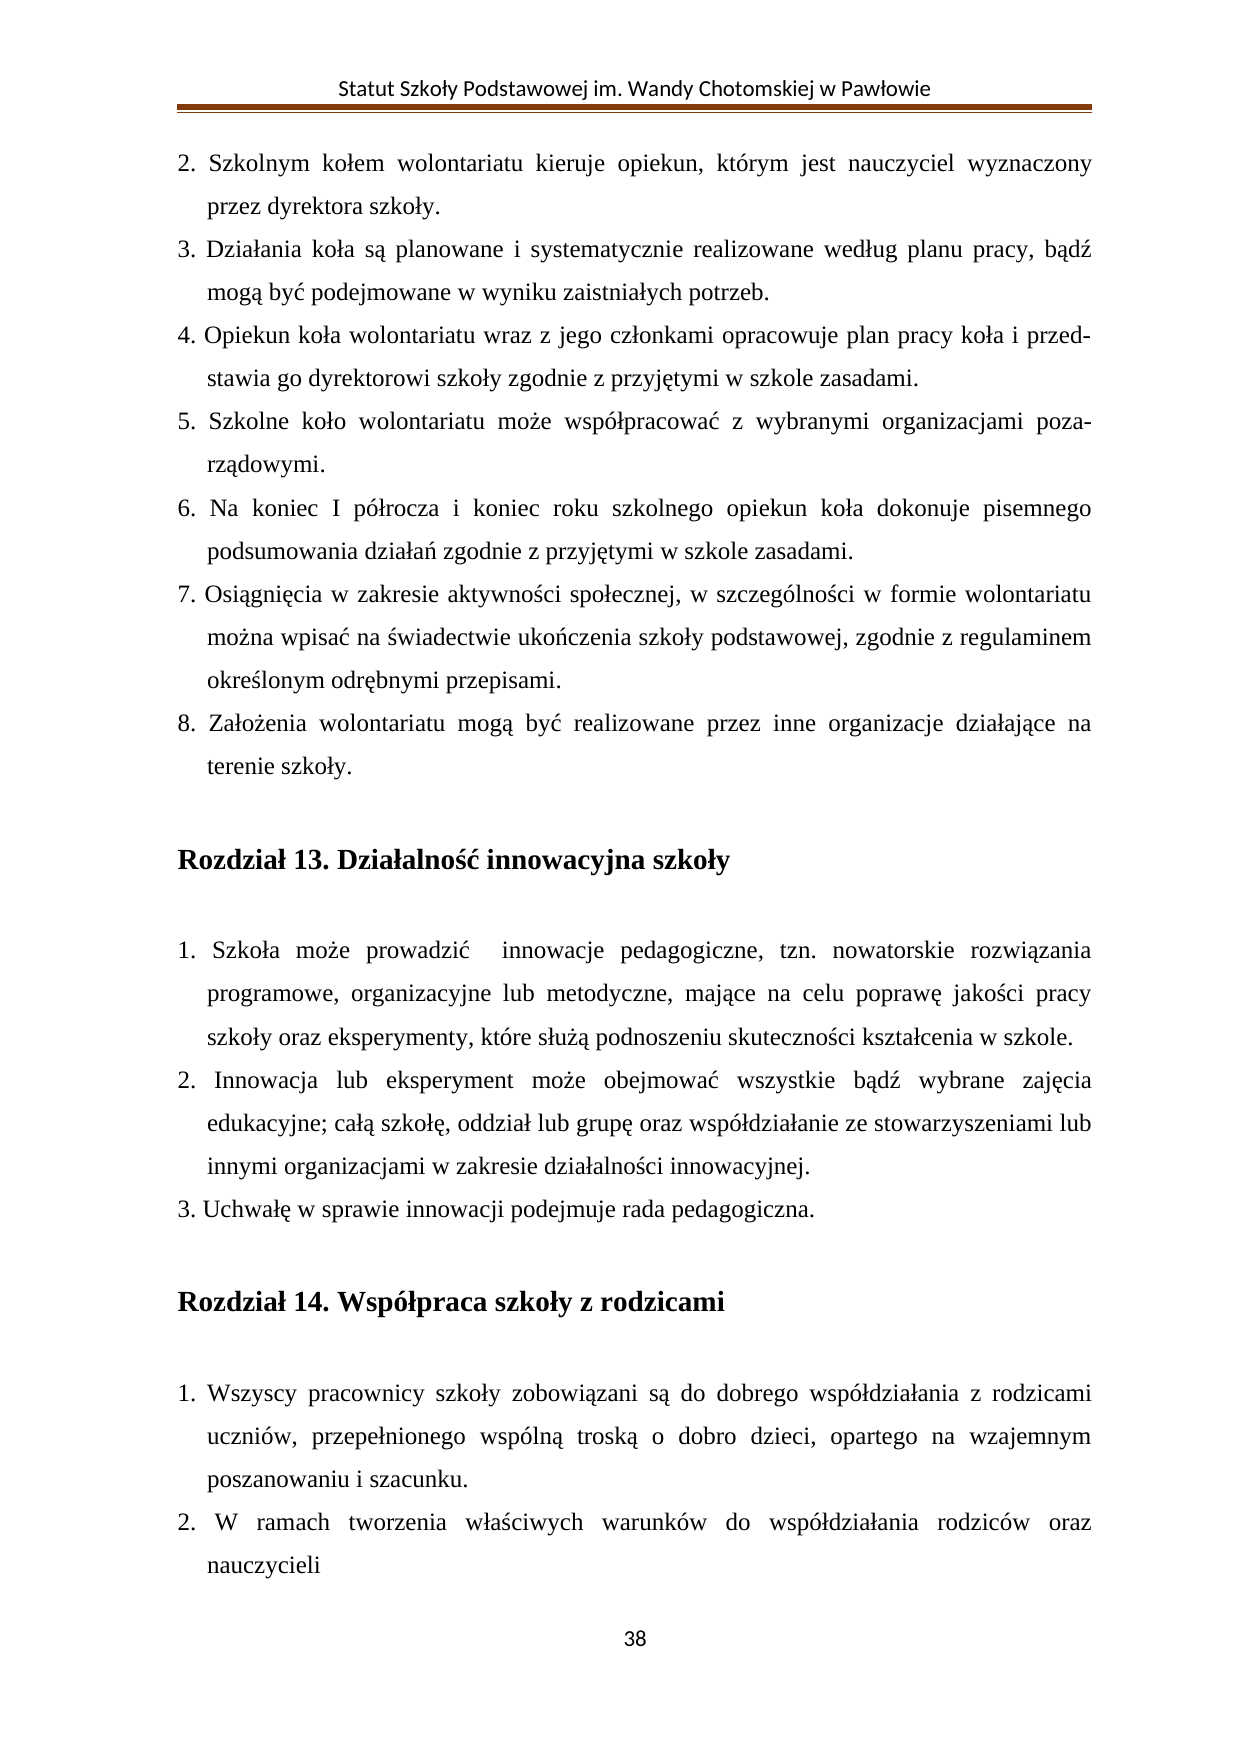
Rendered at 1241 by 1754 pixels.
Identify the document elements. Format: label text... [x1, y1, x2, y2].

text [177, 1507, 1092, 1579]
text 3. Działania koła są planowane i systematycznie realizowane według planu pracy, bądź mogą być podejmowane w wyniku zaistniałych potrzeb. [177, 234, 1092, 306]
text 4. Opiekun koła wolontariatu wraz z jego członkami opracowuje plan pracy koła i przed-stawia go dyrektorowi szkoły zgodnie z przyjętymi w szkole zasadami. [177, 320, 1092, 392]
text 3. Uchwałę w sprawie innowacji podejmuje rada pedagogiczna. [177, 1194, 1092, 1223]
text 1. Szkoła może prowadzić innowacje pedagogiczne, tzn. nowatorskie rozwiązania programowe, organizacyjne lub metodyczne, mające na celu poprawę jakości pracy szkoły oraz eksperymenty, które służą podnoszeniu skuteczności kształcenia w szkole. [177, 935, 1092, 1050]
text 6. Na koniec I półrocza i koniec roku szkolnego opiekun koła dokonuje pisemnego podsumowania działań zgodnie z przyjętymi w szkole zasadami. [177, 493, 1092, 564]
text 7. Osiągnięcia w zakresie aktywności społecznej, w szczególności w formie wolontariatu można wpisać na świadectwie ukończenia szkoły podstawowej, zgodnie z regulaminem określonym odrębnymi przepisami. [177, 579, 1092, 694]
text 2. Szkolnym kołem wolontariatu kieruje opiekun, którym jest nauczyciel wyznaczony przez dyrektora szkoły. [177, 148, 1092, 219]
text 2. Innowacja lub eksperyment może obejmować wszystkie bądź wybrane zajęcia edukacyjne; całą szkołę, oddział lub grupę oraz współdziałanie ze stowarzyszeniami lub innymi organizacjami w zakresie działalności innowacyjnej. [177, 1065, 1092, 1180]
text 1. Wszyscy pracownicy szkoły zobowiązani są do dobrego współdziałania z rodzicami uczniów, przepełnionego wspólną troską o dobro dzieci, opartego na wzajemnym poszanowaniu i szacunku. [177, 1378, 1092, 1493]
subtitle Rozdział 14. Współpraca szkoły z rodzicami [177, 1284, 1092, 1318]
text 5. Szkolne koło wolontariatu może współpracować z wybranymi organizacjami poza-rządowymi. [177, 406, 1092, 478]
subtitle Rozdział 13. Działalność innowacyjna szkoły [177, 842, 1092, 875]
text 8. Założenia wolontariatu mogą być realizowane przez inne organizacje działające na terenie szkoły. [177, 708, 1092, 780]
